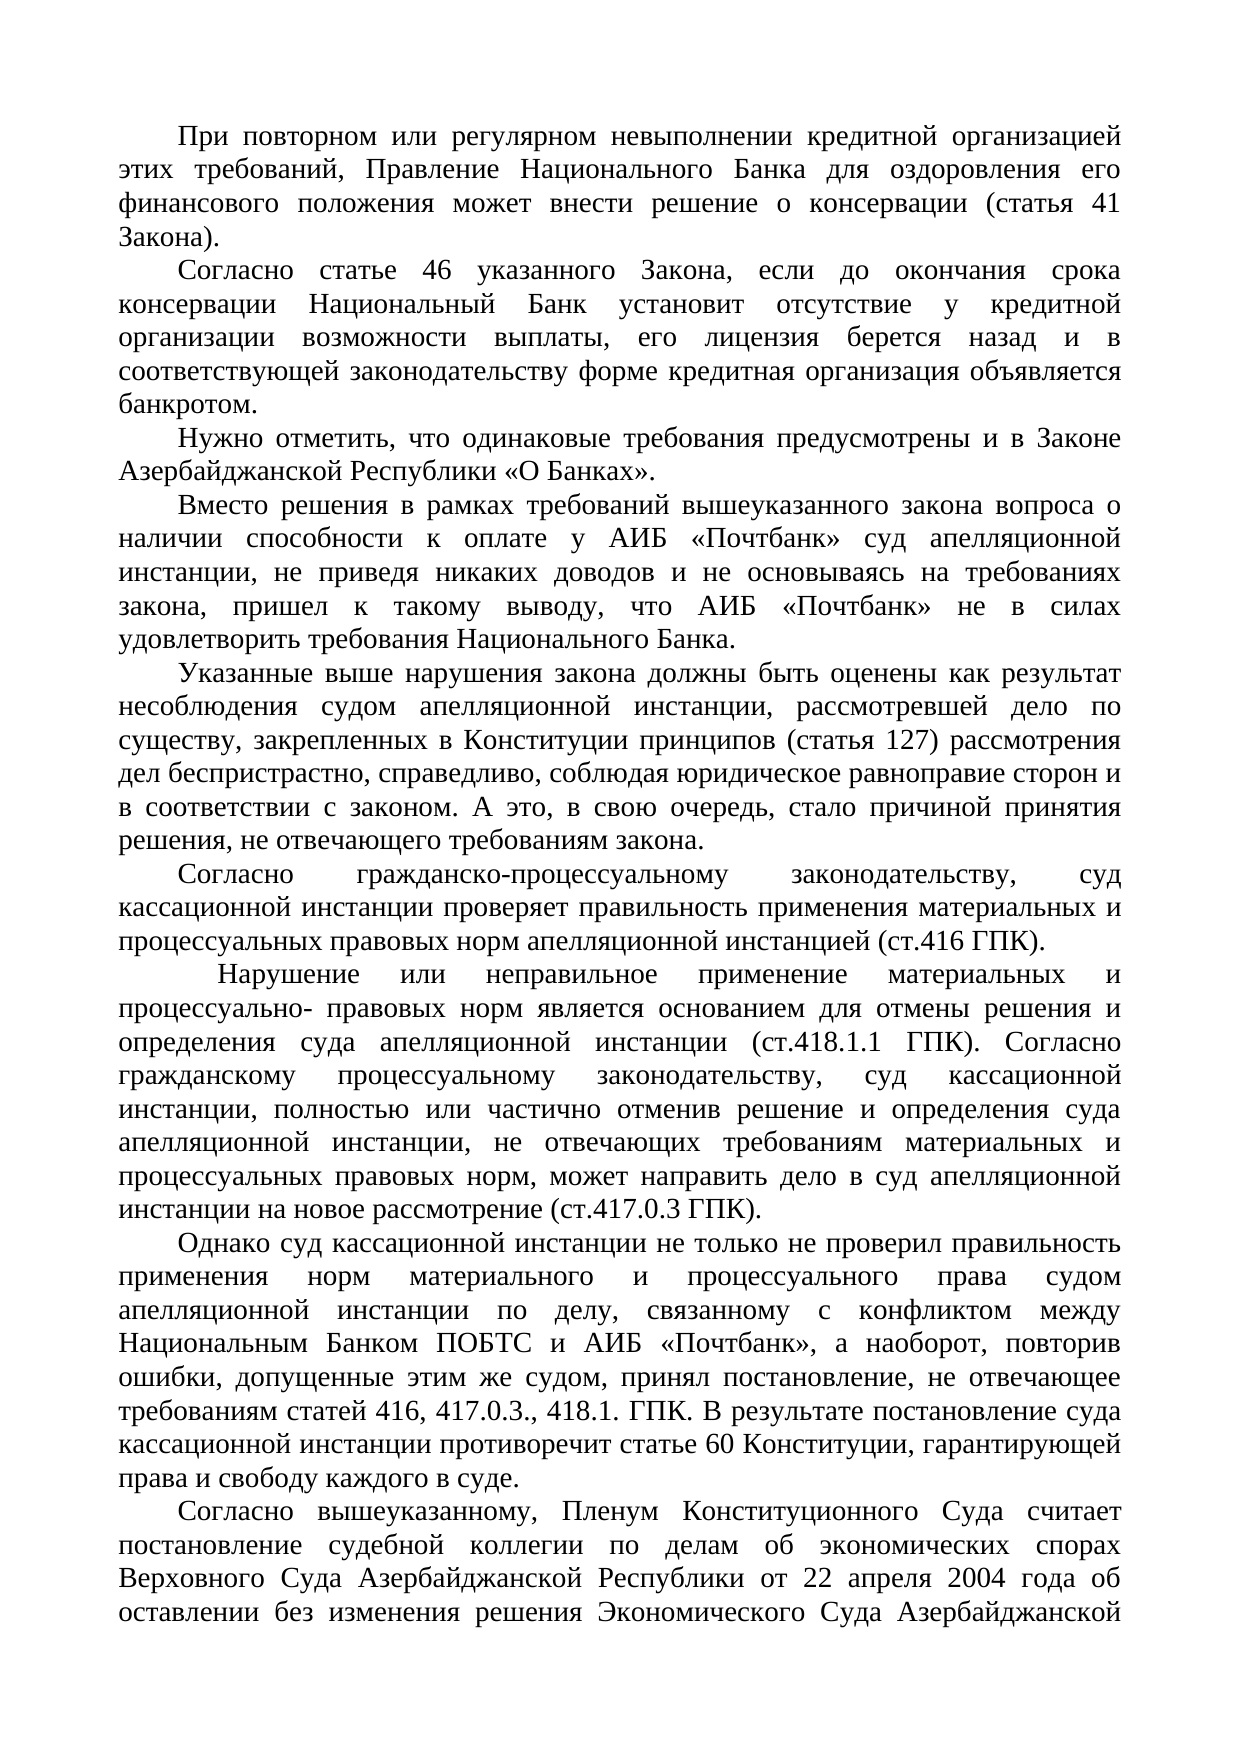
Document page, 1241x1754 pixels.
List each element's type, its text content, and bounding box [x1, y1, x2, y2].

text Согласно гражданско-процессуальному законодательству, суд кассационной инстанции проверяет правильность применения материальных и процессуальных правовых норм апелляционной инстанцией (ст.416 ГПК). [118, 856, 1122, 957]
text Нужно отметить, что одинаковые требования предусмотрены и в Законе Азербайджанской Республики «О Банках». [118, 420, 1122, 487]
text Нарушение или неправильное применение материальных и процессуально- правовых норм является основанием для отмены решения и определения суда апелляционной инстанции (ст.418.1.1 ГПК). Согласно гражданскому процессуальному законодательству, суд кассационной инстанции, полностью или частично отменив решение и определения суда апелляционной инстанции, не отвечающих требованиям материальных и процессуальных правовых норм, может направить дело в суд апелляционной инстанции на новое рассмотрение (ст.417.0.3 ГПК). [118, 957, 1122, 1225]
text Однако суд кассационной инстанции не только не проверил правильность применения норм материального и процессуального права судом апелляционной инстанции по делу, связанному с конфликтом между Национальным Банком ПОБТС и АИБ «Почтбанк», а наоборот, повторив ошибки, допущенные этим же судом, принял постановление, не отвечающее требованиям статей 416, 417.0.3., 418.1. ГПК. В результате постановление суда кассационной инстанции противоречит статье 60 Конституции, гарантирующей права и свободу каждого в суде. [118, 1225, 1122, 1493]
text Вместо решения в рамках требований вышеуказанного закона вопроса о наличии способности к оплате у АИБ «Почтбанк» суд апелляционной инстанции, не приведя никаких доводов и не основываясь на требованиях закона, пришел к такому выводу, что АИБ «Почтбанк» не в силах удовлетворить требования Национального Банка. [118, 487, 1122, 655]
text Указанные выше нарушения закона должны быть оценены как результат несоблюдения судом апелляционной инстанции, рассмотревшей дело по существу, закрепленных в Конституции принципов (статья 127) рассмотрения дел беспристрастно, справедливо, соблюдая юридическое равноправие сторон и в соответствии с законом. А это, в свою очередь, стало причиной принятия решения, не отвечающего требованиям закона. [118, 655, 1122, 856]
text Согласно статье 46 указанного Закона, если до окончания срока консервации Национальный Банк установит отсутствие у кредитной организации возможности выплаты, его лицензия берется назад и в соответствующей законодательству форме кредитная организация объявляется банкротом. [118, 252, 1122, 420]
text При повторном или регулярном невыполнении кредитной организацией этих требований, Правление Национального Банка для оздоровления его финансового положения может внести решение о консервации (статья 41 Закона). [118, 118, 1122, 252]
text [118, 1493, 1122, 1627]
